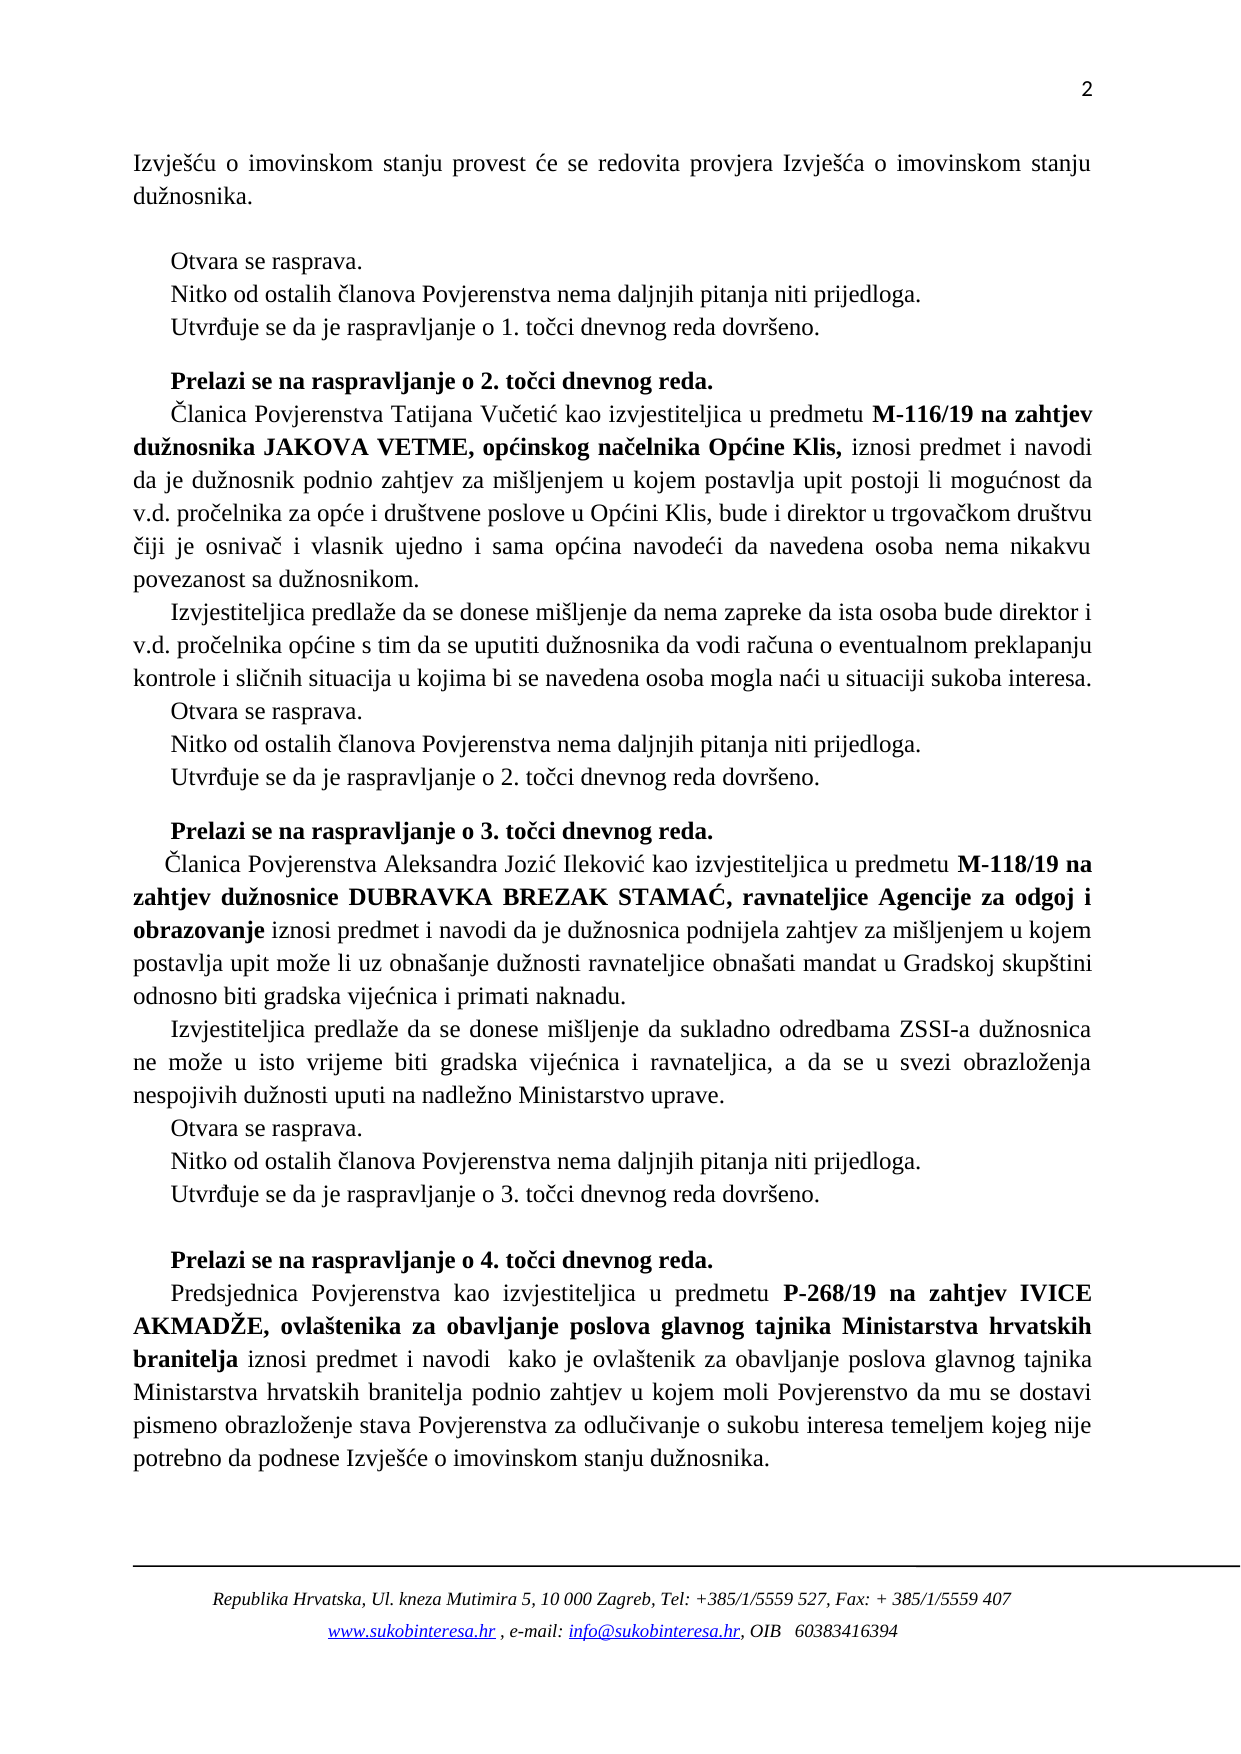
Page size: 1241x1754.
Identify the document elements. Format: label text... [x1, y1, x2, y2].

text Izvjestiteljica predlaže da se donese mišljenje da sukladno odredbama ZSSI-a dužnosnica ne može u isto vrijeme biti gradska vijećnica i ravnateljica, a da se u svezi obrazloženja nespojivih dužnosti uputi na nadležno Ministarstvo uprave. [133, 1014, 1092, 1109]
text Izvjestiteljica predlaže da se donese mišljenje da nema zapreke da ista osoba bude direktor i v.d. pročelnika općine s tim da se uputiti dužnosnika da vodi računa o eventualnom preklapanju kontrole i sličnih situacija u kojima bi se navedena osoba mogla naći u situaciji sukoba interesa. [133, 597, 1092, 692]
text Nitko od ostalih članova Povjerenstva nema daljnjih pitanja niti prijedloga. [133, 279, 1092, 308]
text Prelazi se na raspravljanje o 4. točci dnevnog reda. [133, 1245, 1092, 1274]
text Utvrđuje se da je raspravljanje o 3. točci dnevnog reda dovršeno. [133, 1179, 1092, 1208]
text Predsjednica Povjerenstva kao izvjestiteljica u predmetu P-268/19 na zahtjev IVICE AKMADŽE, ovlaštenika za obavljanje poslova glavnog tajnika Ministarstva hrvatskih branitelja iznosi predmet i navodi kako je ovlaštenik za obavljanje poslova glavnog tajnika Ministarstva hrvatskih branitelja podnio zahtjev u kojem moli Povjerenstvo da mu se dostavi pismeno obrazloženje stava Povjerenstva za odlučivanje o sukobu interesa temeljem kojeg nije potrebno da podnese Izvješće o imovinskom stanju dužnosnika. [133, 1278, 1092, 1472]
text Otvara se rasprava. [133, 696, 1092, 725]
text Nitko od ostalih članova Povjerenstva nema daljnjih pitanja niti prijedloga. [133, 729, 1092, 758]
text Nitko od ostalih članova Povjerenstva nema daljnjih pitanja niti prijedloga. [133, 1146, 1092, 1175]
text Prelazi se na raspravljanje o 3. točci dnevnog reda. [133, 816, 1092, 845]
text Prelazi se na raspravljanje o 2. točci dnevnog reda. [133, 366, 1092, 394]
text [133, 148, 1092, 209]
text Utvrđuje se da je raspravljanje o 2. točci dnevnog reda dovršeno. [133, 762, 1092, 791]
text Članica Povjerenstva Aleksandra Jozić Ileković kao izvjestiteljica u predmetu M-118/19 na zahtjev dužnosnice DUBRAVKA BREZAK STAMAĆ, ravnateljice Agencije za odgoj i obrazovanje iznosi predmet i navodi da je dužnosnica podnijela zahtjev za mišljenjem u kojem postavlja upit može li uz obnašanje dužnosti ravnateljice obnašati mandat u Gradskoj skupštini odnosno biti gradska vijećnica i primati naknadu. [133, 849, 1092, 1010]
text Otvara se rasprava. [133, 246, 1092, 275]
text Otvara se rasprava. [133, 1113, 1092, 1142]
text Članica Povjerenstva Tatijana Vučetić kao izvjestiteljica u predmetu M-116/19 na zahtjev dužnosnika JAKOVA VETME, općinskog načelnika Općine Klis, iznosi predmet i navodi da je dužnosnik podnio zahtjev za mišljenjem u kojem postavlja upit postoji li mogućnost da v.d. pročelnika za opće i društvene poslove u Općini Klis, bude i direktor u trgovačkom društvu čiji je osnivač i vlasnik ujedno i sama općina navodeći da navedena osoba nema nikakvu povezanost sa dužnosnikom. [133, 399, 1092, 593]
text Utvrđuje se da je raspravljanje o 1. točci dnevnog reda dovršeno. [133, 312, 1092, 341]
